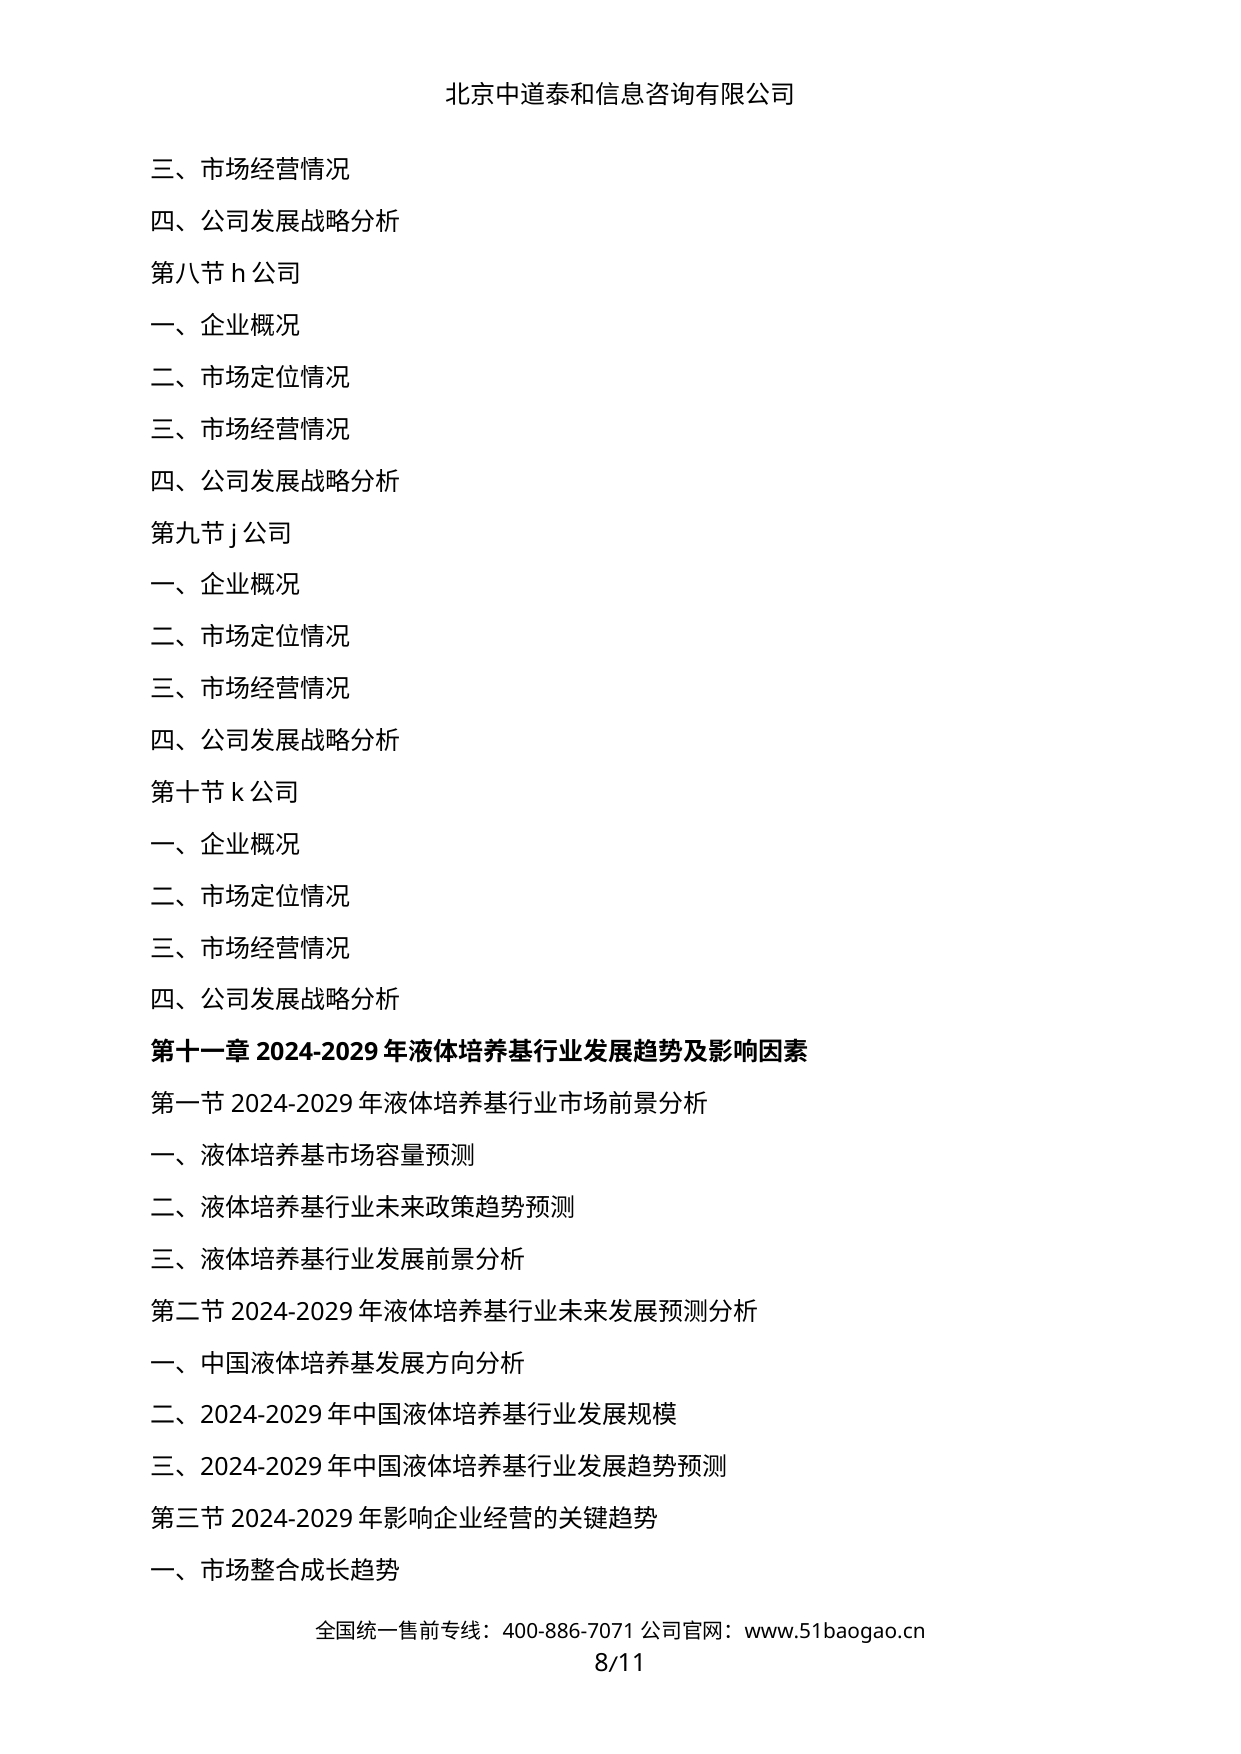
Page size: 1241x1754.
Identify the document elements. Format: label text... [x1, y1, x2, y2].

text 第三节 2024-2029年影响企业经营的关键趋势 [150, 1499, 1090, 1535]
text 一、液体培养基市场容量预测 [150, 1136, 1090, 1172]
text 二、液体培养基行业未来政策趋势预测 [150, 1187, 1090, 1224]
text 三、市场经营情况 [150, 409, 1090, 446]
text 三、市场经营情况 [150, 150, 1090, 186]
text 三、市场经营情况 [150, 669, 1090, 705]
text 四、公司发展战略分析 [150, 202, 1090, 238]
text 三、2024-2029年中国液体培养基行业发展趋势预测 [150, 1447, 1090, 1483]
text 第十一章 2024-2029年液体培养基行业发展趋势及影响因素 [150, 1032, 1090, 1068]
text 一、企业概况 [150, 565, 1090, 601]
text 第十节 k公司 [150, 772, 1090, 809]
text 一、企业概况 [150, 306, 1090, 342]
text 一、企业概况 [150, 824, 1090, 861]
text 三、液体培养基行业发展前景分析 [150, 1239, 1090, 1276]
text 四、公司发展战略分析 [150, 461, 1090, 497]
text 第二节 2024-2029年液体培养基行业未来发展预测分析 [150, 1291, 1090, 1327]
text 一、市场整合成长趋势 [150, 1551, 1090, 1587]
text 第一节 2024-2029年液体培养基行业市场前景分析 [150, 1084, 1090, 1120]
text 四、公司发展战略分析 [150, 980, 1090, 1016]
text 一、中国液体培养基发展方向分析 [150, 1343, 1090, 1379]
text 四、公司发展战略分析 [150, 721, 1090, 757]
text 第九节 j公司 [150, 513, 1090, 549]
text 二、2024-2029年中国液体培养基行业发展规模 [150, 1395, 1090, 1431]
text 二、市场定位情况 [150, 876, 1090, 912]
text 三、市场经营情况 [150, 928, 1090, 964]
text 二、市场定位情况 [150, 617, 1090, 653]
text 第八节 h公司 [150, 254, 1090, 290]
text 二、市场定位情况 [150, 357, 1090, 394]
